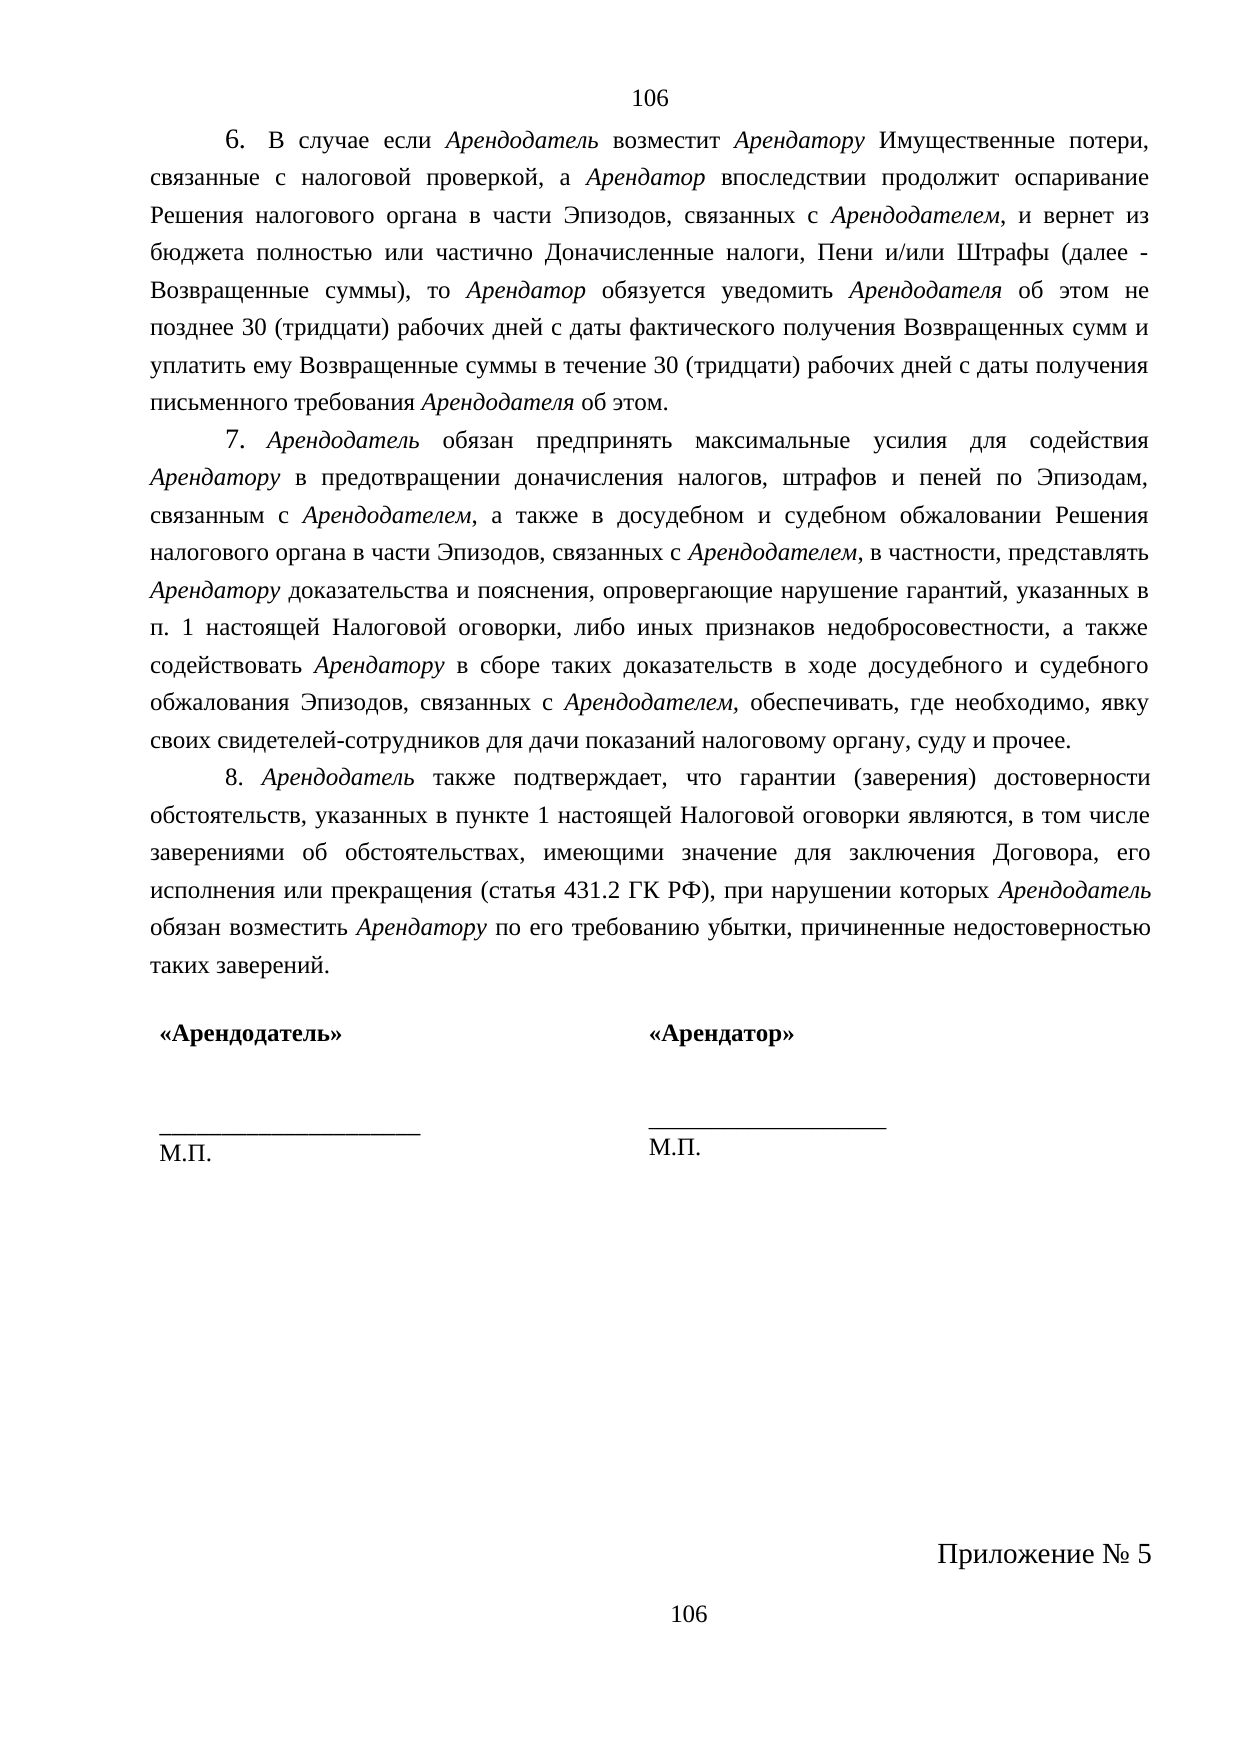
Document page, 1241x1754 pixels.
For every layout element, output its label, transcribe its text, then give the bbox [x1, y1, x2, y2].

list Арендодатель обязан предпринять максимальные усилия для содействия Арендатору в предотвращении доначисления налогов, штрафов и пеней по Эпизодам, связанным с Арендодателем, а также в досудебном и судебном обжаловании Решения налогового органа в части Эпизодов, связанных с Арендодателем, в частности, представлять Арендатору доказательства и пояснения, опровергающие нарушение гарантий, указанных в п. 1 настоящей Налоговой оговорки, либо иных признаков недобросовестности, а также содействовать Арендатору в сборе таких доказательств в ходе досудебного и судебного обжалования Эпизодов, связанных с Арендодателем, обеспечивать, где необходимо, явку своих свидетелей-сотрудников для дачи показаний налоговому органу, суду и прочее. [150, 418, 1149, 756]
list В случае если Арендодатель возместит Арендатору Имущественные потери, связанные с налоговой проверкой, а Арендатор впоследствии продолжит оспаривание Решения налогового органа в части Эпизодов, связанных с Арендодателем, и вернет из бюджета полностью или частично Доначисленные налоги, Пени и/или Штрафы (далее - Возвращенные суммы), то Арендатор обязуется уведомить Арендодателя об этом не позднее 30 (тридцати) рабочих дней с даты фактического получения Возвращенных сумм и уплатить ему Возвращенные суммы в течение 30 (тридцати) рабочих дней с даты получения письменного требования Арендодателя об этом. [150, 118, 1149, 418]
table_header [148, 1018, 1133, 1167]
text 8. Арендодатель также подтверждает, что гарантии (заверения) достоверности обстоятельств, указанных в пункте 1 настоящей Налоговой оговорки являются, в том числе заверениями об обстоятельствах, имеющими значение для заключения Договора, его исполнения или прекращения (статья 431.2 ГК РФ), при нарушении которых Арендодатель обязан возместить Арендатору по его требованию убытки, причиненные недостоверностью таких заверений. [150, 756, 1152, 981]
text Приложение № 5 [148, 1536, 1152, 1570]
